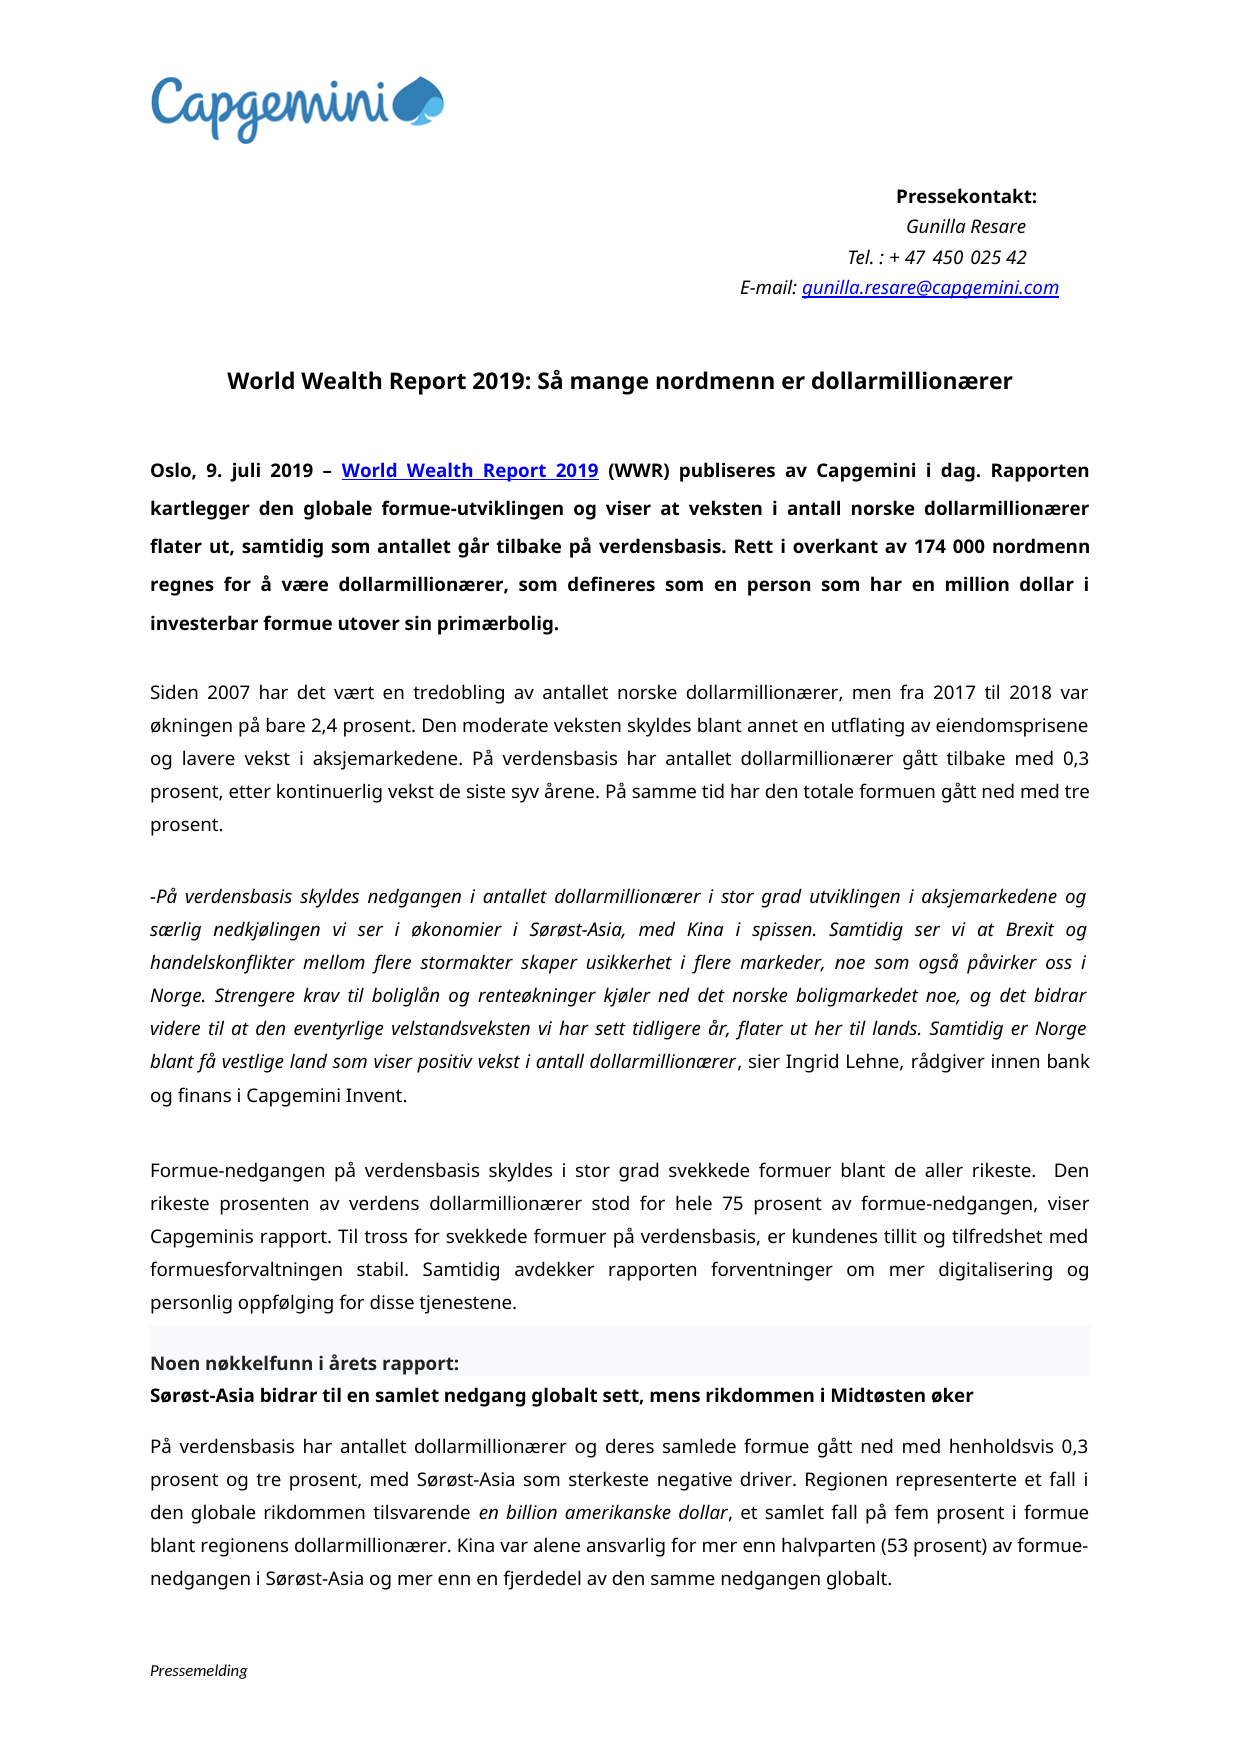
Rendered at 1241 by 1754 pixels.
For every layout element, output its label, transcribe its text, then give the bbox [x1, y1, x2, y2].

table_cell Gunilla Resare [729, 214, 1198, 244]
text -På verdensbasis skyldes nedgangen i antallet dollarmillionærer i stor grad utviklingen i aksjemarkedene og særlig nedkjølingen vi ser i økonomier i Sørøst-Asia, med Kina i spissen. Samtidig ser vi at Brexit og handelskonflikter mellom flere stormakter skaper usikkerhet i flere markeder, noe som også påvirker oss i Norge. Strengere krav til boliglån og renteøkninger kjøler ned det norske boligmarkedet noe, og det bidrar videre til at den eventyrlige velstandsveksten vi har sett tidligere år, flater ut her til lands. Samtidig er Norge blant få vestlige land som viser positiv vekst i antall dollarmillionærer, sier Ingrid Lehne, rådgiver innen bank og finans i Capgemini Invent. [150, 883, 1090, 1107]
text World Wealth Report 2019: Så mange nordmenn er dollarmillionærer [150, 365, 1090, 438]
text Siden 2007 har det vært en tredobling av antallet norske dollarmillionærer, men fra 2017 til 2018 var økningen på bare 2,4 prosent. Den moderate veksten skyldes blant annet en utflating av eiendomsprisene og lavere vekst i aksjemarkedene. På verdensbasis har antallet dollarmillionærer gått tilbake med 0,3 prosent, etter kontinuerlig vekst de siste syv årene. På samme tid har den totale formuen gått ned med tre prosent. [150, 679, 1090, 837]
text Noen nøkkelfunn i årets rapport: [150, 1351, 1090, 1376]
text Oslo, 9. juli 2019 – World Wealth Report 2019 (WWR) publiseres av Capgemini i dag. Rapporten kartlegger den globale formue-utviklingen og viser at veksten i antall norske dollarmillionærer flater ut, samtidig som antallet går tilbake på verdensbasis. Rett i overkant av 174 000 nordmenn regnes for å være dollarmillionærer, som defineres som en person som har en million dollar i investerbar formue utover sin primærbolig. [150, 457, 1090, 635]
table_cell Tel. : + 47 450 025 42 [729, 244, 1198, 274]
picture [150, 73, 444, 145]
table_cell E-mail: gunilla.resare@capgemini.com [729, 275, 1198, 305]
text Sørøst-Asia bidrar til en samlet nedgang globalt sett, mens rikdommen i Midtøsten øker [150, 1383, 1090, 1408]
text Formue-nedgangen på verdensbasis skyldes i stor grad svekkede formuer blant de aller rikeste. Den rikeste prosenten av verdens dollarmillionærer stod for hele 75 prosent av formue-nedgangen, viser Capgeminis rapport. Til tross for svekkede formuer på verdensbasis, er kundenes tillit og tilfredshet med formuesforvaltningen stabil. Samtidig avdekker rapporten forventninger om mer digitalisering og personlig oppfølging for disse tjenestene. [150, 1157, 1090, 1315]
text På verdensbasis har antallet dollarmillionærer og deres samlede formue gått ned med henholdsvis 0,3 prosent og tre prosent, med Sørøst-Asia som sterkeste negative driver. Regionen representerte et fall i den globale rikdommen tilsvarende en billion amerikanske dollar, et samlet fall på fem prosent i formue blant regionens dollarmillionærer. Kina var alene ansvarlig for mer enn halvparten (53 prosent) av formue-nedgangen i Sørøst-Asia og mer enn en fjerdedel av den samme nedgangen globalt. [150, 1433, 1090, 1591]
table_header Pressekontakt: [729, 183, 1198, 213]
